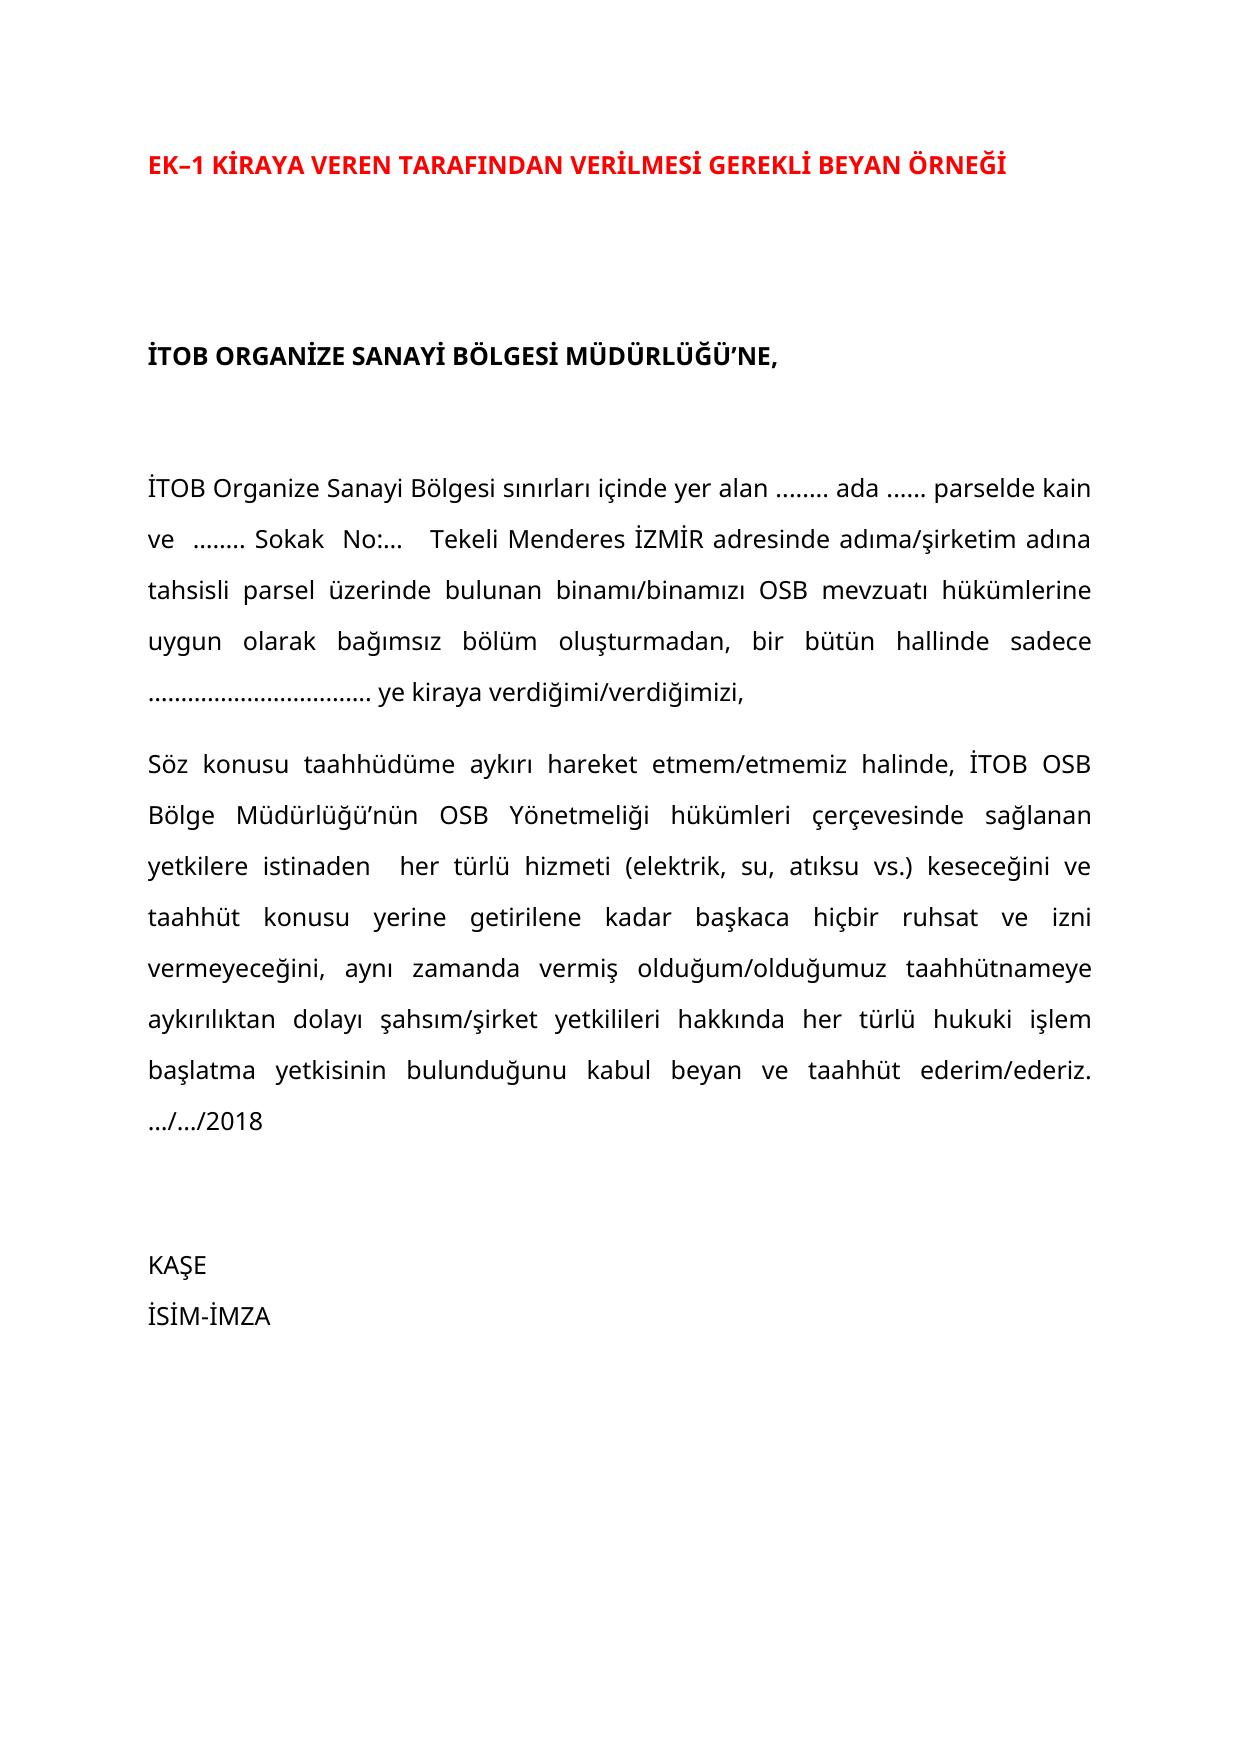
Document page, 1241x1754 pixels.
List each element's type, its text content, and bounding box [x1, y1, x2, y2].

text KAŞE [148, 1247, 1093, 1281]
text İTOB Organize Sanayi Bölgesi sınırları içinde yer alan ........ ada ...... parselde kain ve …….. Sokak No:… Tekeli Menderes İZMİR adresinde adıma/şirketim adına tahsisli parsel üzerinde bulunan binamı/binamızı OSB mevzuatı hükümlerine uygun olarak bağımsız bölüm oluşturmadan, bir bütün hallinde sadece ……………………………. ye kiraya verdiğimi/verdiğimizi, [148, 470, 1093, 708]
text EK–1 KİRAYA VEREN TARAFINDAN VERİLMESİ GEREKLİ BEYAN ÖRNEĞİ [148, 148, 1093, 182]
text Söz konusu taahhüdüme aykırı hareket etmem/etmemiz halinde, İTOB OSB Bölge Müdürlüğü’nün OSB Yönetmeliği hükümleri çerçevesinde sağlanan yetkilere istinaden her türlü hizmeti (elektrik, su, atıksu vs.) keseceğini ve taahhüt konusu yerine getirilene kadar başkaca hiçbir ruhsat ve izni vermeyeceğini, aynı zamanda vermiş olduğum/olduğumuz taahhütnameye aykırılıktan dolayı şahsım/şirket yetkilileri hakkında her türlü hukuki işlem başlatma yetkisinin bulunduğunu kabul beyan ve taahhüt ederim/ederiz. …/…/2018 [148, 746, 1093, 1138]
text İSİM-İMZA [148, 1298, 1093, 1332]
text İTOB ORGANİZE SANAYİ BÖLGESİ MÜDÜRLÜĞÜ’NE, [148, 338, 1093, 372]
